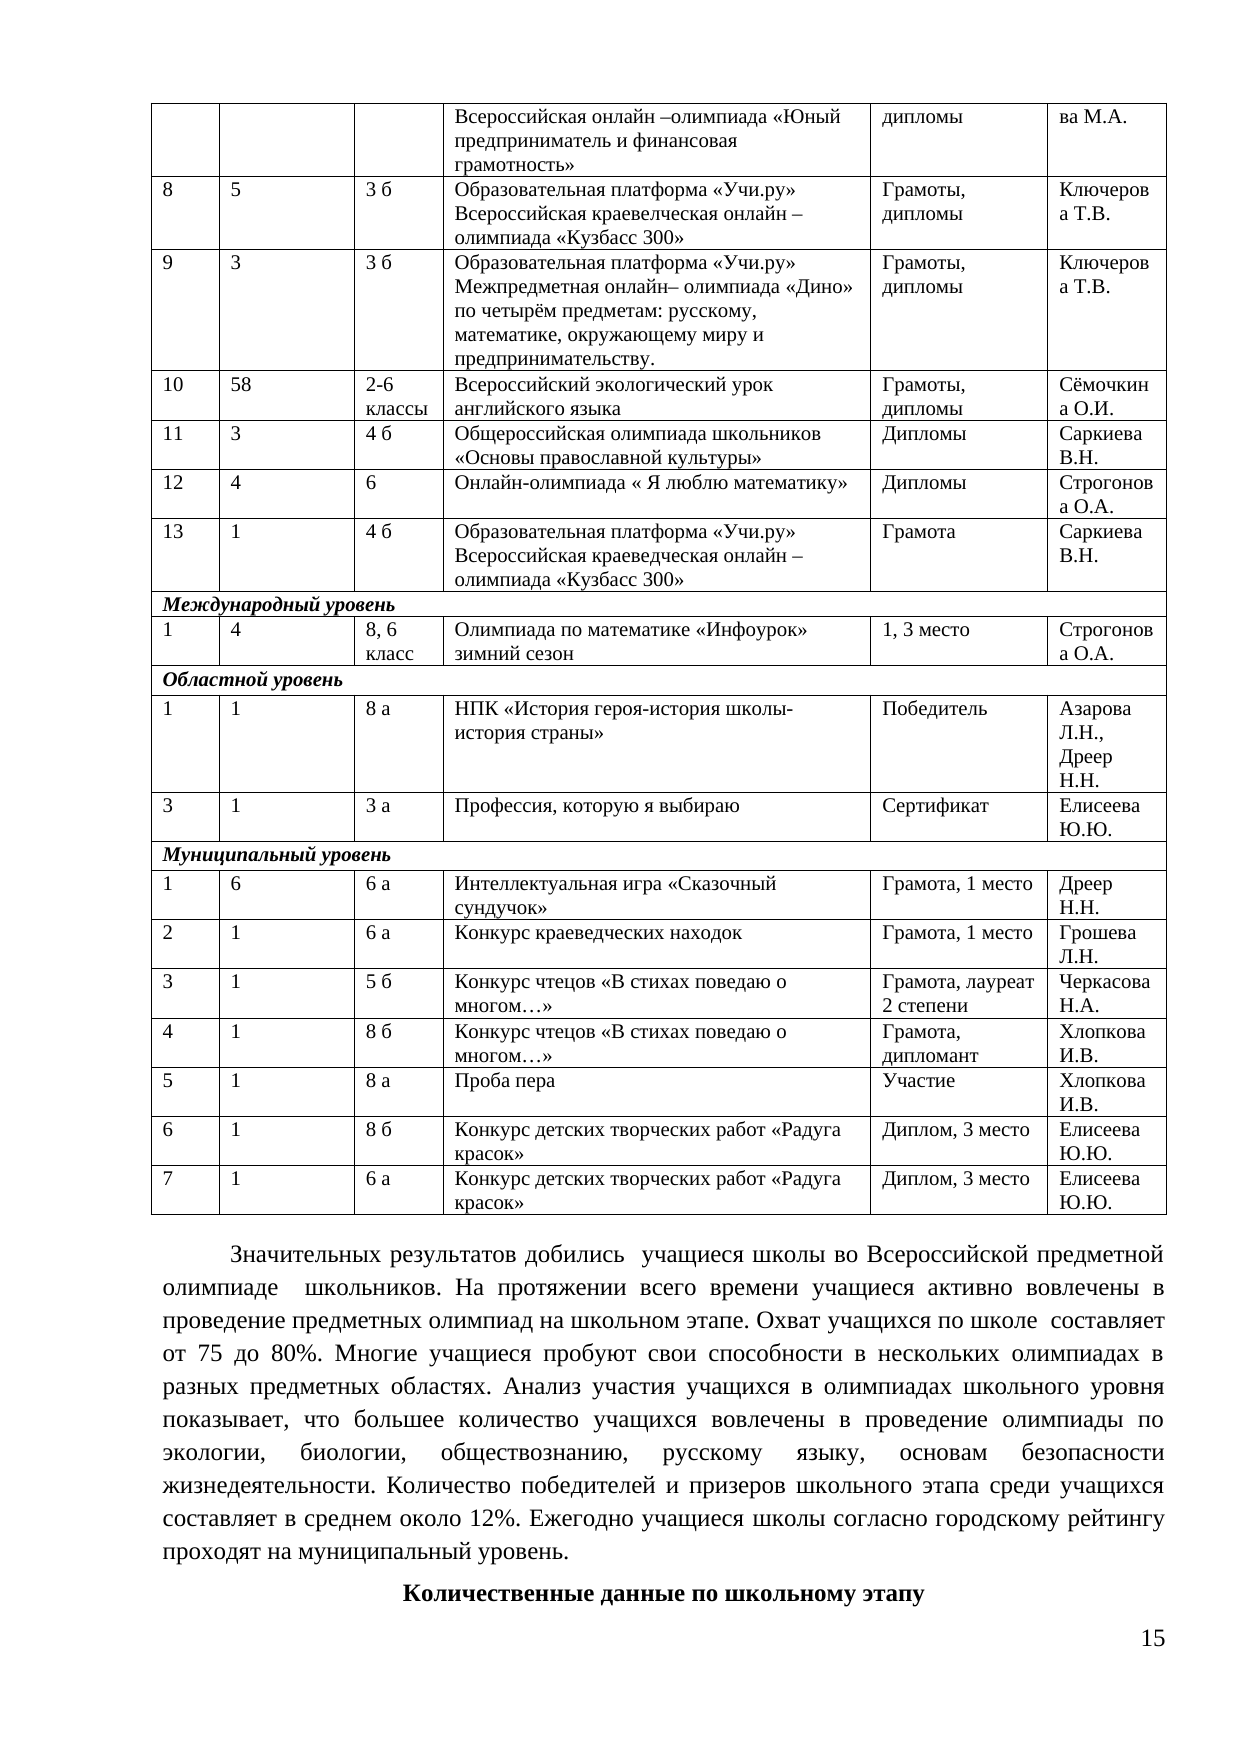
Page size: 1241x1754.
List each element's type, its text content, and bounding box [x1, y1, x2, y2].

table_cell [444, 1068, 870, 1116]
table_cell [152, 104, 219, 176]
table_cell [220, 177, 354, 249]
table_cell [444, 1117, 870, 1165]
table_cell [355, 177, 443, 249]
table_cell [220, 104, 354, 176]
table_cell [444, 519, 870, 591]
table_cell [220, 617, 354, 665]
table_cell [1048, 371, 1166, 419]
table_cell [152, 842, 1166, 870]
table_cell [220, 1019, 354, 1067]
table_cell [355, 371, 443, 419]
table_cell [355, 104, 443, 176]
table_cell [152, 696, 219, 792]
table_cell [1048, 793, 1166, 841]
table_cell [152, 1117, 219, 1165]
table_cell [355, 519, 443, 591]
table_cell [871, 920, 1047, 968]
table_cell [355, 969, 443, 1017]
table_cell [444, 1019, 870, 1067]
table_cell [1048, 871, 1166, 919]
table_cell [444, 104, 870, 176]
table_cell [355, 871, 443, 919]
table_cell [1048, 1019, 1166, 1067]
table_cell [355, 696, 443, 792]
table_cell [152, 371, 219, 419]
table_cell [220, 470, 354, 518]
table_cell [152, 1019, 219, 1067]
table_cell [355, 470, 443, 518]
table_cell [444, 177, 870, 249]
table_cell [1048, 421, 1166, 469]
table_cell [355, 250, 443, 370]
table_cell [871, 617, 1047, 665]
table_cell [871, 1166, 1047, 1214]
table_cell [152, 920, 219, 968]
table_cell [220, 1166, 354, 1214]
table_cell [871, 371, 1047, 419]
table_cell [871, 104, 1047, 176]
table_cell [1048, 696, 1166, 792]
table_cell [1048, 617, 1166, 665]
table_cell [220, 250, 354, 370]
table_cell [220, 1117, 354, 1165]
text Количественные данные по школьному этапу [162, 1578, 1165, 1607]
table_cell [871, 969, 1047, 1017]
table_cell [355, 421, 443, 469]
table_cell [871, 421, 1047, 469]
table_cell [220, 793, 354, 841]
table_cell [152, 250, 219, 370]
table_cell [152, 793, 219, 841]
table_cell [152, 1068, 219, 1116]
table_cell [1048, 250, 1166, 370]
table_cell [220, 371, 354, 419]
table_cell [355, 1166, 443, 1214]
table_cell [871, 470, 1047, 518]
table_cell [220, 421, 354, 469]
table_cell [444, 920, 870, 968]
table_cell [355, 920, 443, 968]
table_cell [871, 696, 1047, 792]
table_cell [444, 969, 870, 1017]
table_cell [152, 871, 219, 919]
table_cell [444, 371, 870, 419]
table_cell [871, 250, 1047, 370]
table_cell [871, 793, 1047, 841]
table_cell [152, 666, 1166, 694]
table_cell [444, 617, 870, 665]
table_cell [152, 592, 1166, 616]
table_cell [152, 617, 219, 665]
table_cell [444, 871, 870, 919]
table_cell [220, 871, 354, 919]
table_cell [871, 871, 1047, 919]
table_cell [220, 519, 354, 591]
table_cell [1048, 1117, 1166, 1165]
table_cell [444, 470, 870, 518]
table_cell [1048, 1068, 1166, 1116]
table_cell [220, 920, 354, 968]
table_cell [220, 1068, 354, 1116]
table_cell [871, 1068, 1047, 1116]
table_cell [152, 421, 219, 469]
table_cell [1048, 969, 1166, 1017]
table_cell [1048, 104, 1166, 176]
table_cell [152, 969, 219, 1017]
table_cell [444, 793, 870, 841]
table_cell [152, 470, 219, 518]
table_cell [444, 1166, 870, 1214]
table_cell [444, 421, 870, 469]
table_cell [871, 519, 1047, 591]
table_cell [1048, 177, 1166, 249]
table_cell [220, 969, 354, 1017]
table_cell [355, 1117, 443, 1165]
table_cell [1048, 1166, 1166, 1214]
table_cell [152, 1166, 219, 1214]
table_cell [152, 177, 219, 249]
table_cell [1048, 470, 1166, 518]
text Значительных результатов добились учащиеся школы во Всероссийской предметной олимпиаде школьников. На протяжении всего времени учащиеся активно вовлечены в проведение предметных олимпиад на школьном этапе. Охват учащихся по школе составляет от 75 до 80%. Многие учащиеся пробуют свои способности в нескольких олимпиадах в разных предметных областях. Анализ участия учащихся в олимпиадах школьного уровня показывает, что большее количество учащихся вовлечены в проведение олимпиады по экологии, биологии, обществознанию, русскому языку, основам безопасности жизнедеятельности. Количество победителей и призеров школьного этапа среди учащихся составляет в среднем около 12%. Ежегодно учащиеся школы согласно городскому рейтингу проходят на муниципальный уровень. [162, 1239, 1165, 1565]
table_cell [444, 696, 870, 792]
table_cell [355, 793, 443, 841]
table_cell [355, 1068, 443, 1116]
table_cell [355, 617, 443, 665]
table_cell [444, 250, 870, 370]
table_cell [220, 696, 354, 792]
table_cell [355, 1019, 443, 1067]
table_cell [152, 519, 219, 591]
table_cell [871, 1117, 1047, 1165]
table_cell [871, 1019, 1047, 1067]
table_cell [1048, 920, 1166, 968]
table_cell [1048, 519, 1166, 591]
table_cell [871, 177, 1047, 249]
